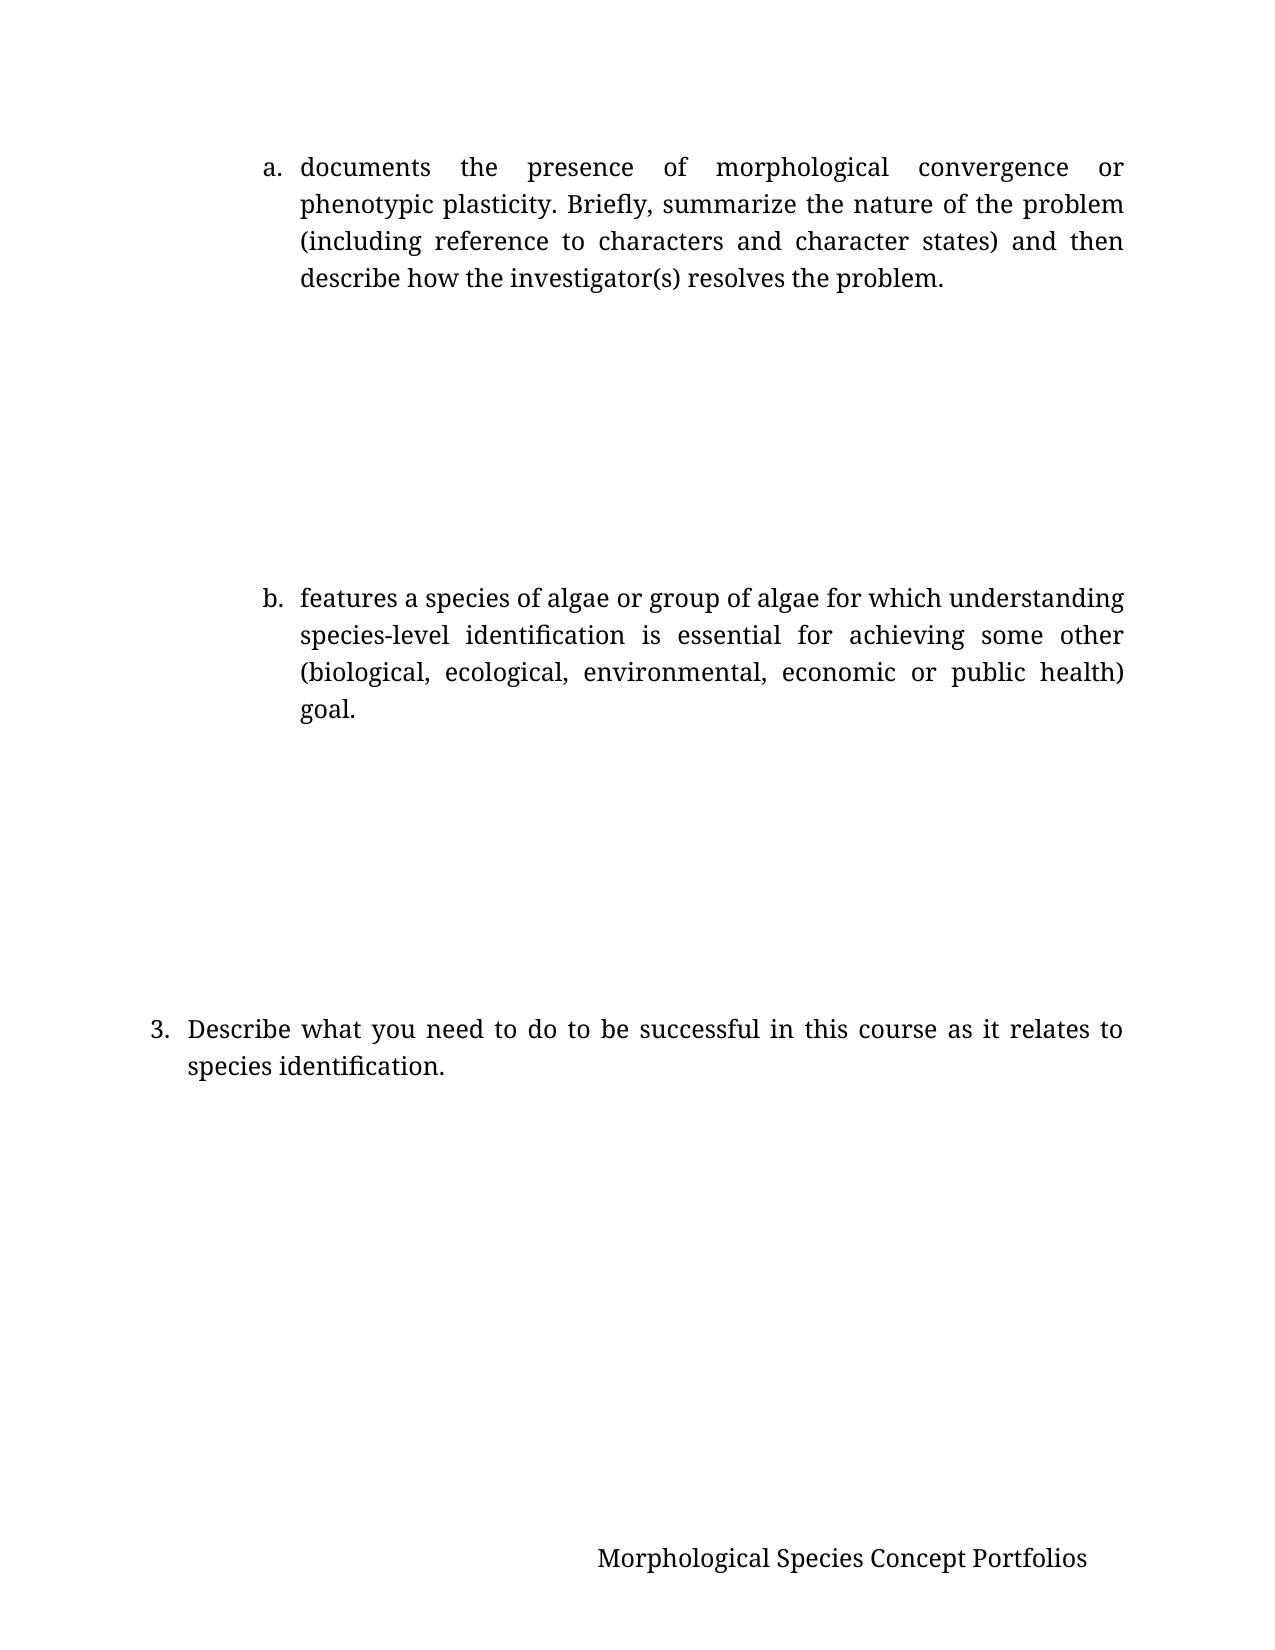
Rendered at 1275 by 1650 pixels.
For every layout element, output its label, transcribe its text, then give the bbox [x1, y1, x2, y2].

list Describe what you need to do to be successful in this course as it relates to species identification. [150, 1012, 1125, 1083]
list documents the presence of morphological convergence or phenotypic plasticity. Briefly, summarize the nature of the problem (including reference to characters and character states) and then describe how the investigator(s) resolves the problem. [262, 150, 1125, 294]
list features a species of algae or group of algae for which understanding species-level identification is essential for achieving some other (biological, ecological, environmental, economic or public health) goal. [262, 581, 1125, 725]
